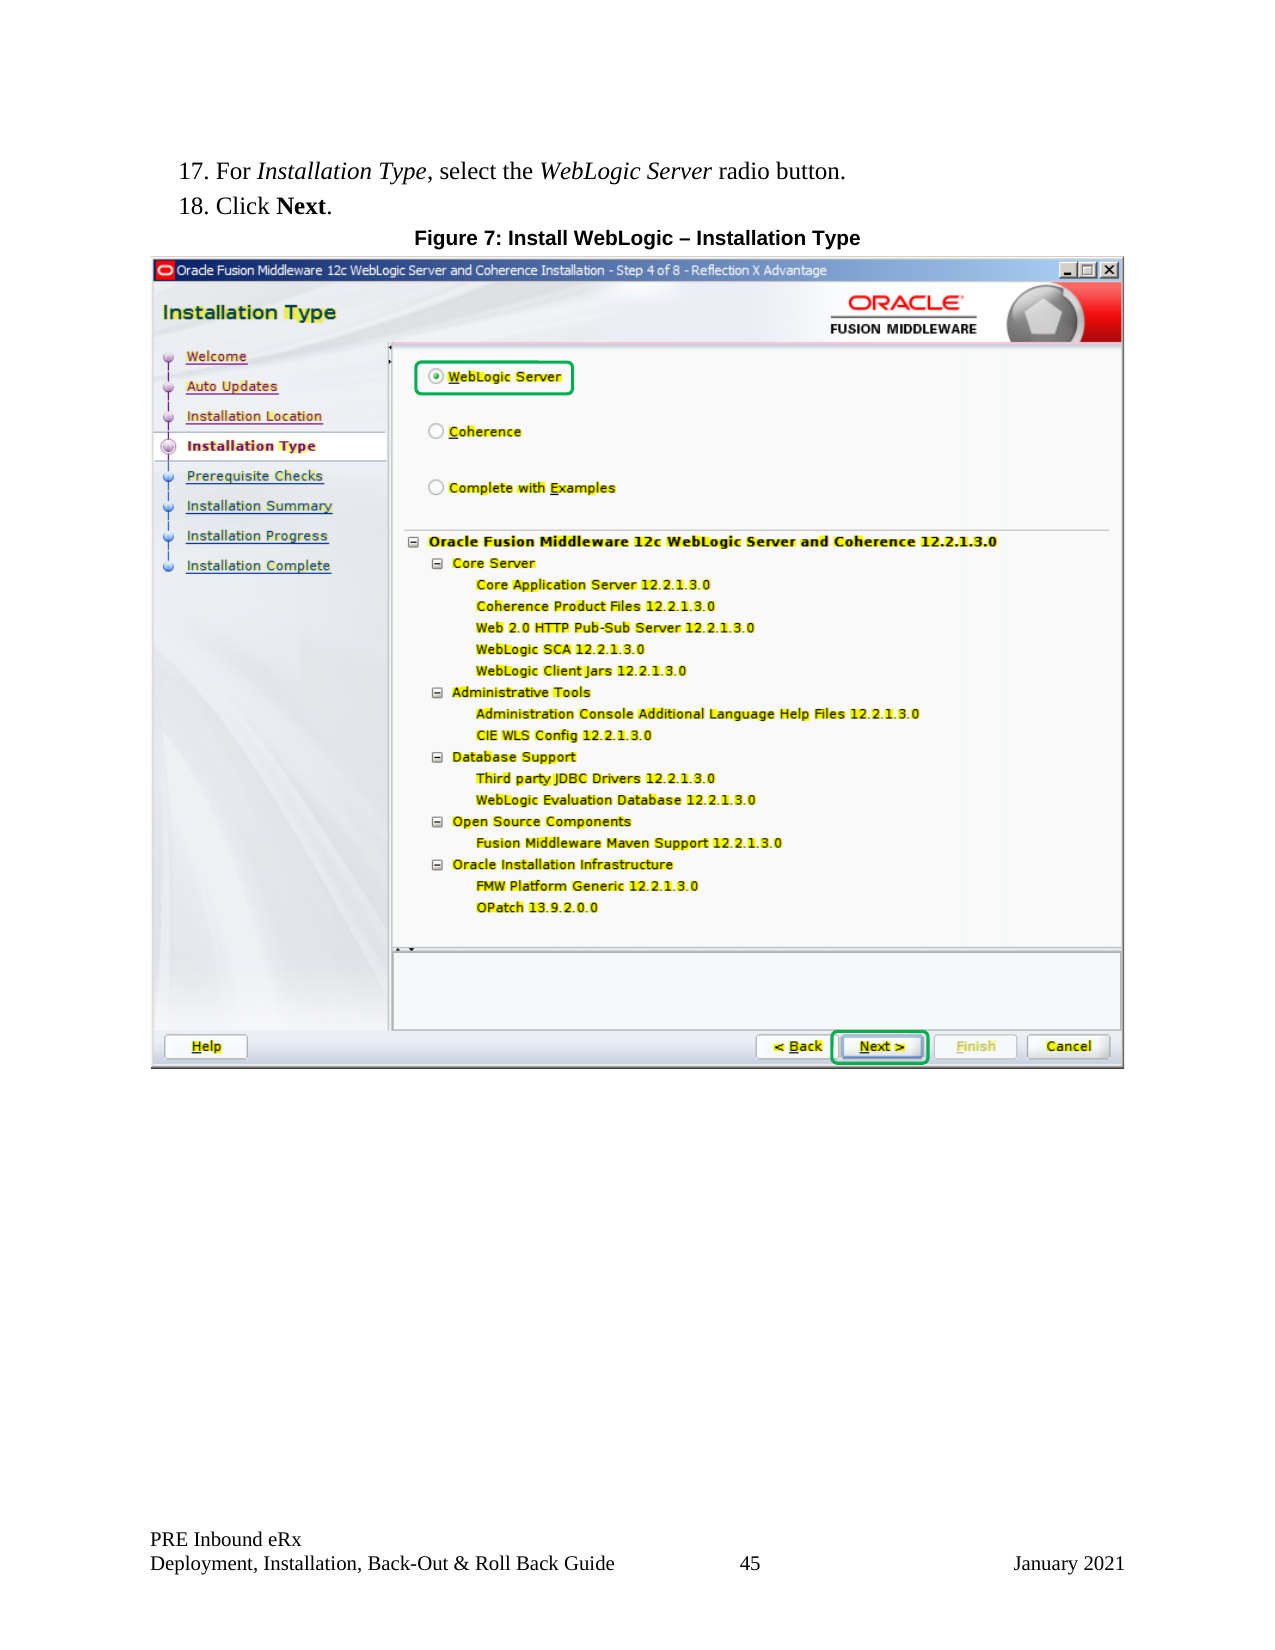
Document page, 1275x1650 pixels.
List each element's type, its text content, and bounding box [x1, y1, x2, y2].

picture [150, 256, 1125, 1069]
text Figure 7: Install WebLogic – Installation Type [150, 226, 1125, 250]
text For Installation Type, select the WebLogic Server radio button. [178, 156, 1125, 185]
text Click Next. [178, 191, 1125, 220]
